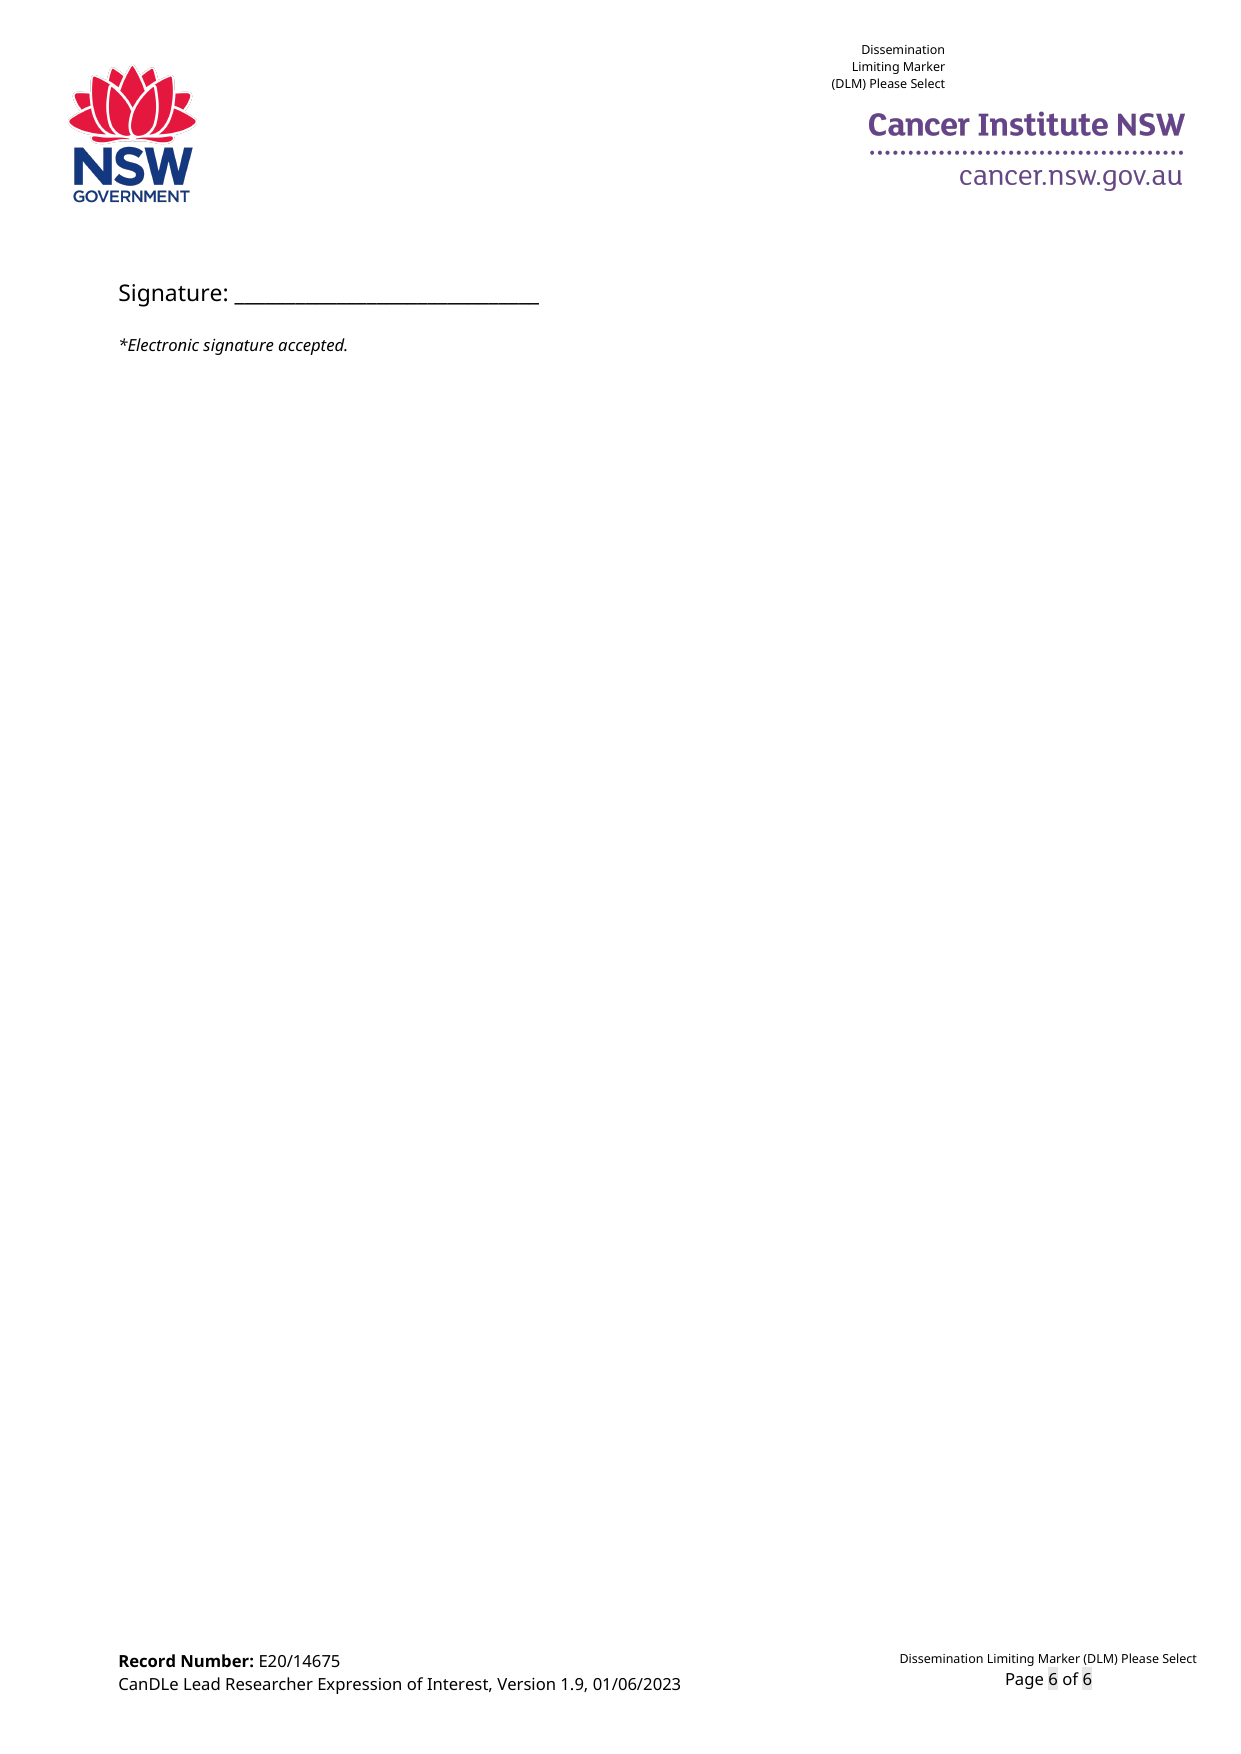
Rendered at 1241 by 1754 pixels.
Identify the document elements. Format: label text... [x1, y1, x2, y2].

picture [805, 0, 1241, 213]
text *Electronic signature accepted. [118, 334, 1122, 357]
picture [0, 0, 262, 234]
text Signature: ______________________________ [118, 277, 1122, 308]
